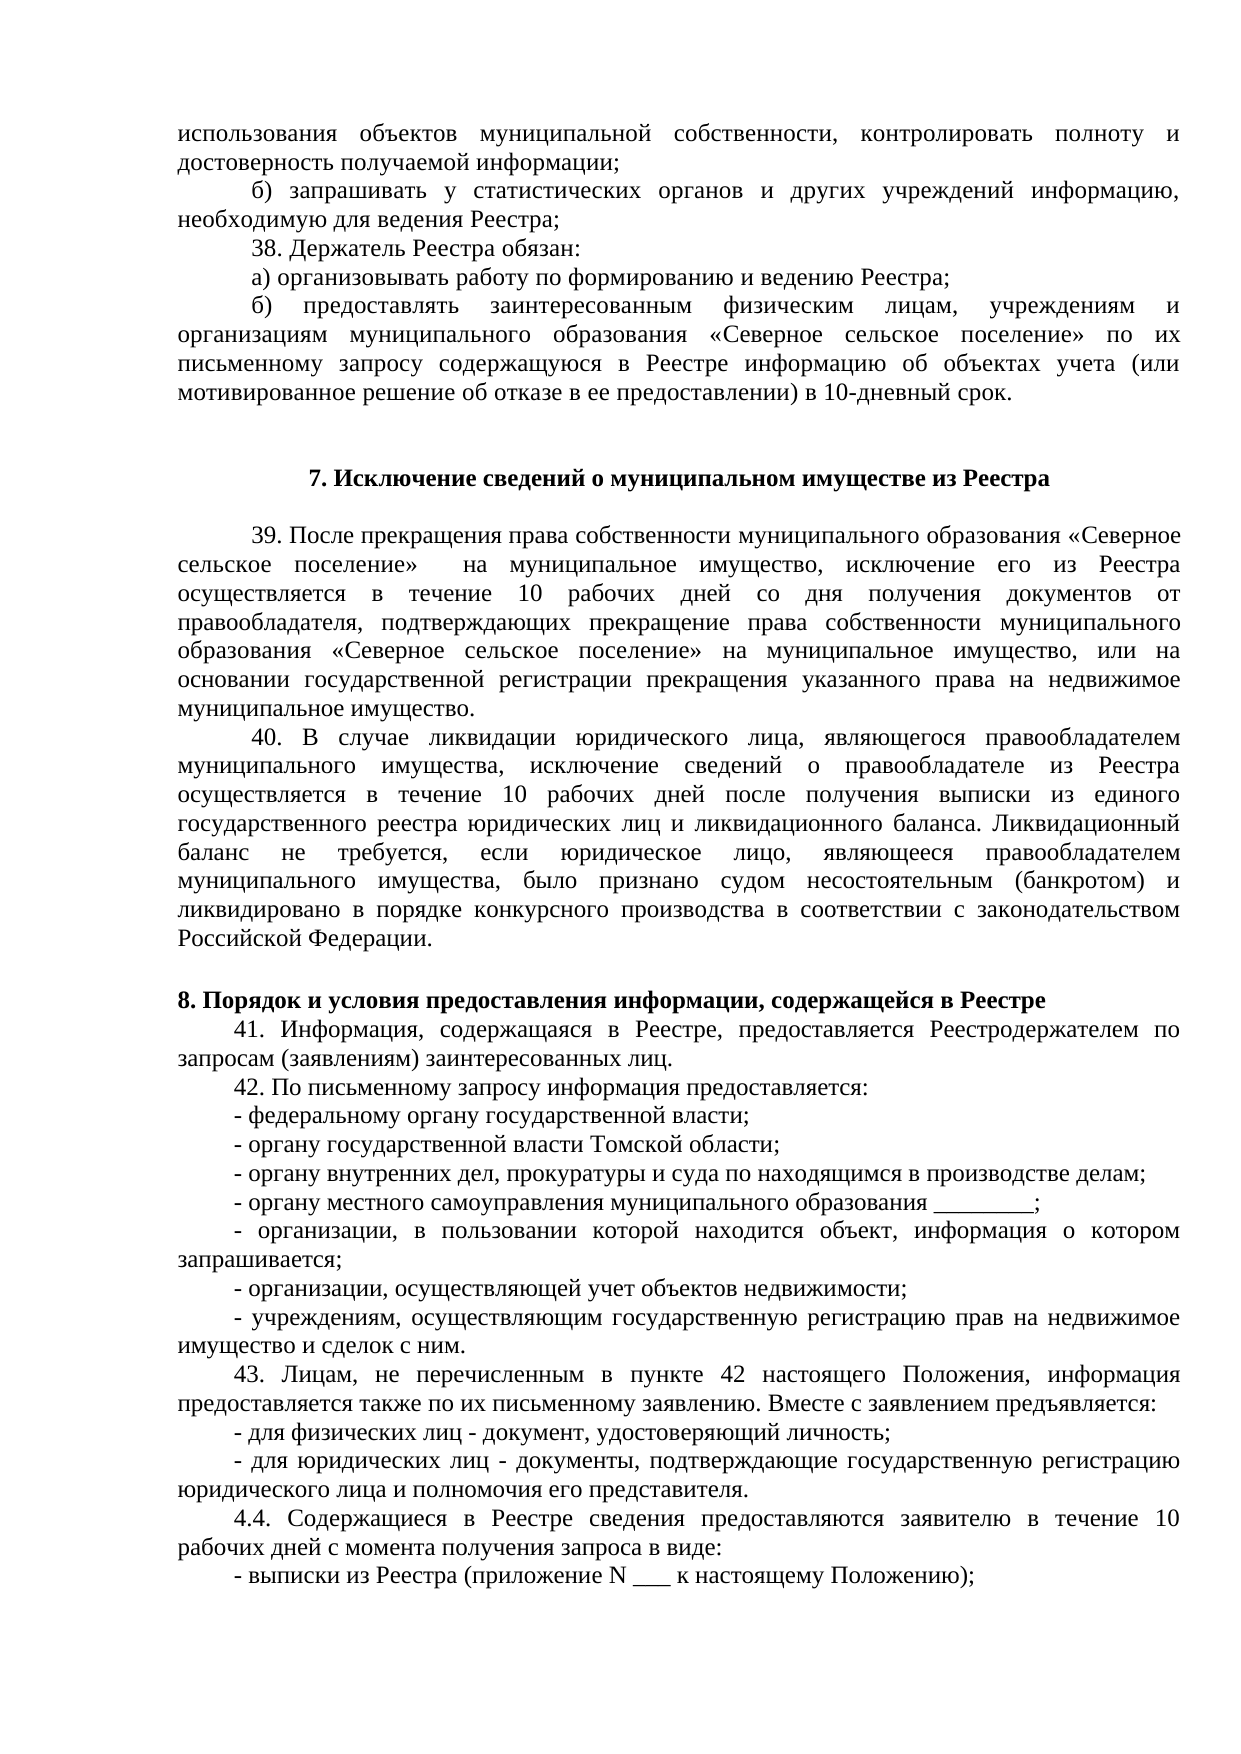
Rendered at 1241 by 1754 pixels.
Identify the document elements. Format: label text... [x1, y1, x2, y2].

text 43. Лицам, не перечисленным в пункте 42 настоящего Положения, информация предоставляется также по их письменному заявлению. Вместе с заявлением предъявляется: [177, 1359, 1181, 1417]
text 40. В случае ликвидации юридического лица, являющегося правообладателем муниципального имущества, исключение сведений о правообладателе из Реестра осуществляется в течение 10 рабочих дней после получения выписки из единого государственного реестра юридических лиц и ликвидационного баланса. Ликвидационный баланс не требуется, если юридическое лицо, являющееся правообладателем муниципального имущества, было признано судом несостоятельным (банкротом) и ликвидировано в порядке конкурсного производства в соответствии с законодательством Российской Федерации. [177, 722, 1181, 952]
text а) организовывать работу по формированию и ведению Реестра; [177, 262, 1181, 291]
text - для юридических лиц - документы, подтверждающие государственную регистрацию юридического лица и полномочия его представителя. [177, 1445, 1181, 1503]
text - федеральному органу государственной власти; [177, 1100, 1181, 1129]
text - для физических лиц - документ, удостоверяющий личность; [177, 1417, 1181, 1445]
text - выписки из Реестра (приложение N ___ к настоящему Положению); [177, 1560, 1181, 1589]
text - органу местного самоуправления муниципального образования ________; [177, 1187, 1181, 1215]
text 8. Порядок и условия предоставления информации, содержащейся в Реестре [177, 985, 1181, 1014]
text - организации, в пользовании которой находится объект, информация о котором запрашивается; [177, 1215, 1181, 1273]
text 42. По письменному запросу информация предоставляется: [177, 1072, 1181, 1100]
text 39. После прекращения права собственности муниципального образования «Северное сельское поселение» на муниципальное имущество, исключение его из Реестра осуществляется в течение 10 рабочих дней со дня получения документов от правообладателя, подтверждающих прекращение права собственности муниципального образования «Северное сельское поселение» на муниципальное имущество, или на основании государственной регистрации прекращения указанного права на недвижимое муниципальное имущество. [177, 521, 1181, 722]
text б) запрашивать у статистических органов и других учреждений информацию, необходимую для ведения Реестра; [177, 176, 1181, 233]
text - органу внутренних дел, прокуратуры и суда по находящимся в производстве делам; [177, 1158, 1181, 1187]
text 41. Информация, содержащаяся в Реестре, предоставляется Реестродержателем по запросам (заявлениям) заинтересованных лиц. [177, 1014, 1181, 1072]
text - организации, осуществляющей учет объектов недвижимости; [177, 1273, 1181, 1302]
text 38. Держатель Реестра обязан: [177, 233, 1181, 262]
text 4.4. Содержащиеся в Реестре сведения предоставляются заявителю в течение 10 рабочих дней с момента получения запроса в виде: [177, 1503, 1181, 1560]
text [177, 118, 1181, 176]
text - учреждениям, осуществляющим государственную регистрацию прав на недвижимое имущество и сделок с ним. [177, 1302, 1181, 1359]
text б) предоставлять заинтересованным физическим лицам, учреждениям и организациям муниципального образования «Северное сельское поселение» по их письменному запросу содержащуюся в Реестре информацию об объектах учета (или мотивированное решение об отказе в ее предоставлении) в 10-дневный срок. [177, 291, 1181, 406]
subtitle 7. Исключение сведений о муниципальном имуществе из Реестра [177, 463, 1181, 492]
text - органу государственной власти Томской области; [177, 1129, 1181, 1158]
